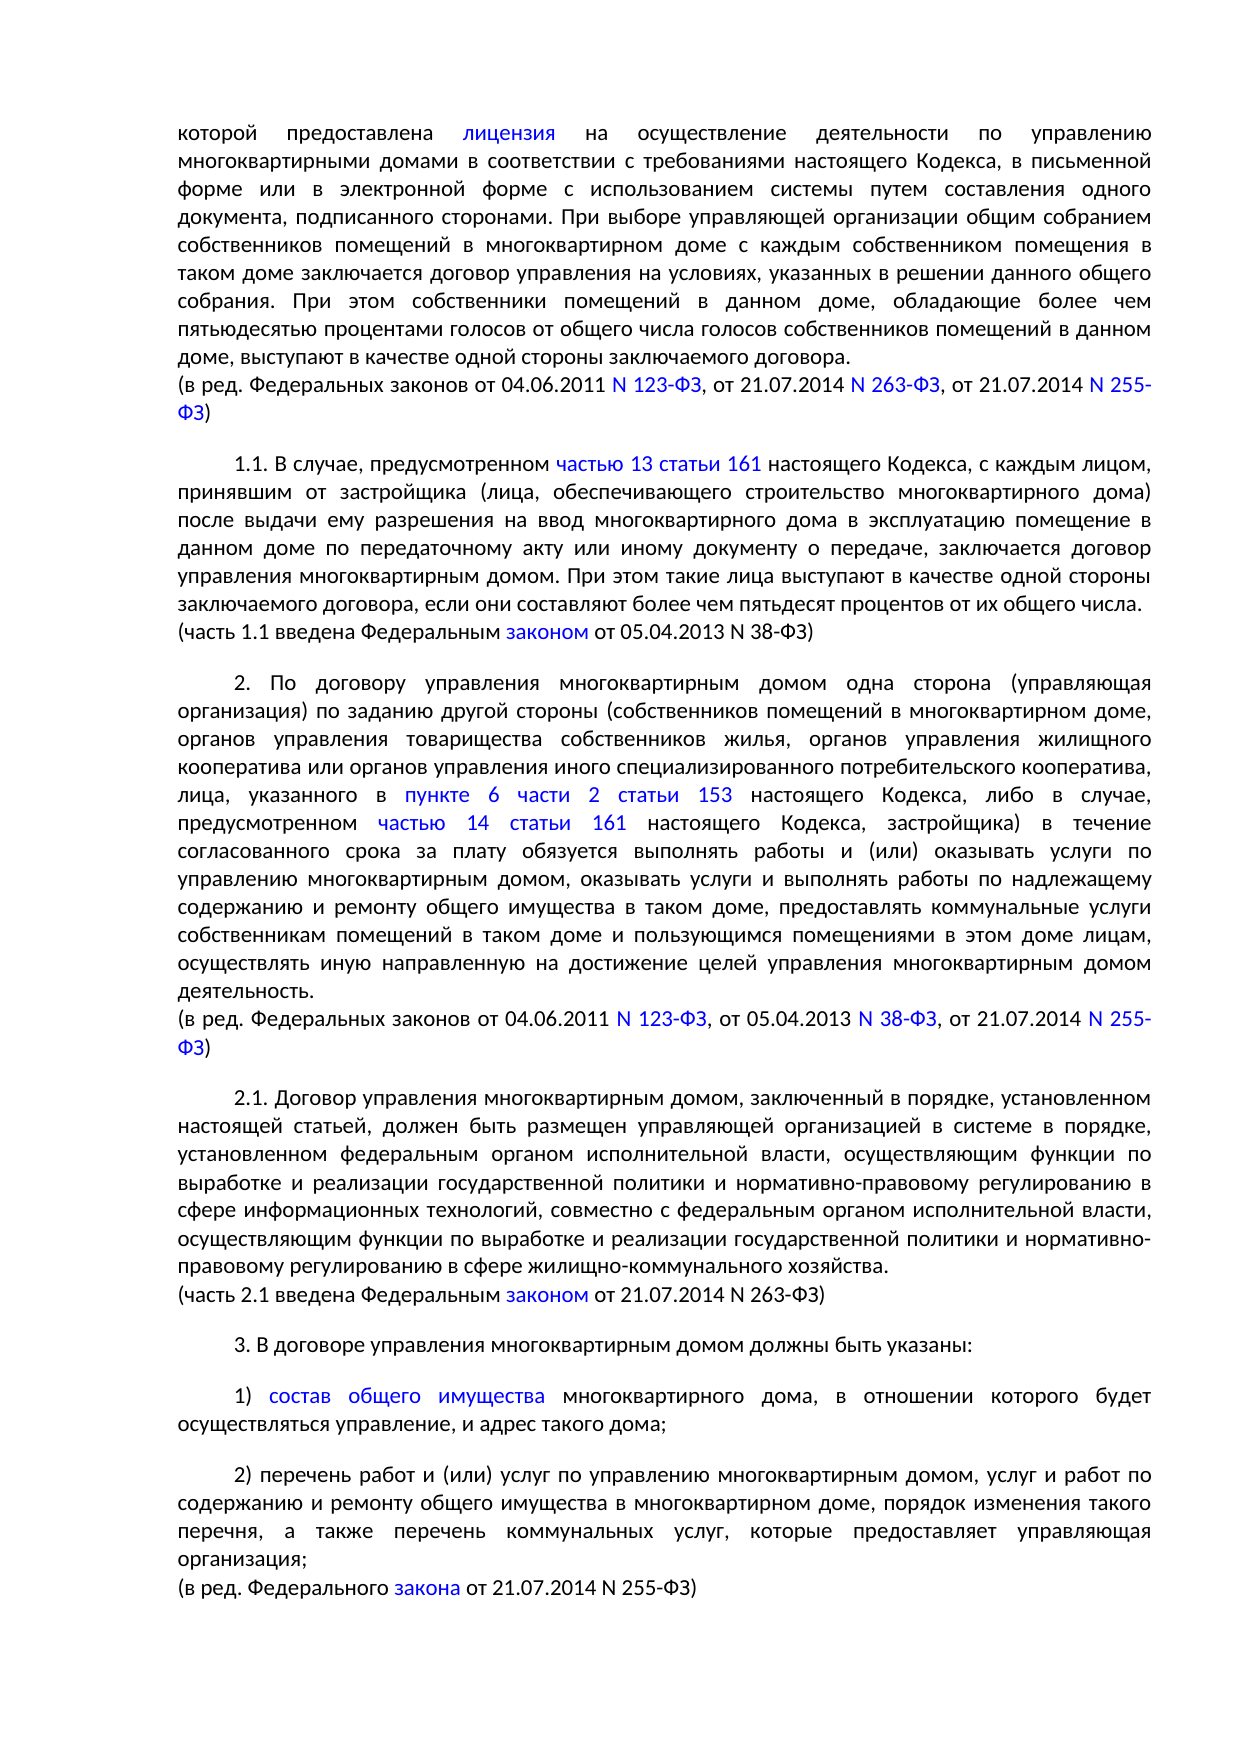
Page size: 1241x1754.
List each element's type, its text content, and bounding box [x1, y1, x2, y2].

text 1.1. В случае, предусмотренном частью 13 статьи 161 настоящего Кодекса, с каждым лицом, принявшим от застройщика (лица, обеспечивающего строительство многоквартирного дома) после выдачи ему разрешения на ввод многоквартирного дома в эксплуатацию помещение в данном доме по передаточному акту или иному документу о передаче, заключается договор управления многоквартирным домом. При этом такие лица выступают в качестве одной стороны заключаемого договора, если они составляют более чем пятьдесят процентов от их общего числа. [177, 449, 1152, 617]
text 2. По договору управления многоквартирным домом одна сторона (управляющая организация) по заданию другой стороны (собственников помещений в многоквартирном доме, органов управления товарищества собственников жилья, органов управления жилищного кооператива или органов управления иного специализированного потребительского кооператива, лица, указанного в пункте 6 части 2 статьи 153 настоящего Кодекса, либо в случае, предусмотренном частью 14 статьи 161 настоящего Кодекса, застройщика) в течение согласованного срока за плату обязуется выполнять работы и (или) оказывать услуги по управлению многоквартирным домом, оказывать услуги и выполнять работы по надлежащему содержанию и ремонту общего имущества в таком доме, предоставлять коммунальные услуги собственникам помещений в таком доме и пользующимся помещениями в этом доме лицам, осуществлять иную направленную на достижение целей управления многоквартирным домом деятельность. [177, 668, 1152, 1004]
text 3. В договоре управления многоквартирным домом должны быть указаны: [177, 1331, 1152, 1359]
text (в ред. Федерального закона от 21.07.2014 N 255-ФЗ) [177, 1573, 1152, 1601]
text (часть 1.1 введена Федеральным законом от 05.04.2013 N 38-ФЗ) [177, 617, 1152, 645]
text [177, 118, 1152, 370]
text (в ред. Федеральных законов от 04.06.2011 N 123-ФЗ, от 05.04.2013 N 38-ФЗ, от 21.07.2014 N 255-ФЗ) [177, 1004, 1152, 1061]
text 1) состав общего имущества многоквартирного дома, в отношении которого будет осуществляться управление, и адрес такого дома; [177, 1382, 1152, 1438]
text (в ред. Федеральных законов от 04.06.2011 N 123-ФЗ, от 21.07.2014 N 263-ФЗ, от 21.07.2014 N 255-ФЗ) [177, 370, 1152, 426]
text 2.1. Договор управления многоквартирным домом, заключенный в порядке, установленном настоящей статьей, должен быть размещен управляющей организацией в системе в порядке, установленном федеральным органом исполнительной власти, осуществляющим функции по выработке и реализации государственной политики и нормативно-правовому регулированию в сфере информационных технологий, совместно с федеральным органом исполнительной власти, осуществляющим функции по выработке и реализации государственной политики и нормативно-правовому регулированию в сфере жилищно-коммунального хозяйства. [177, 1083, 1152, 1280]
text 2) перечень работ и (или) услуг по управлению многоквартирным домом, услуг и работ по содержанию и ремонту общего имущества в многоквартирном доме, порядок изменения такого перечня, а также перечень коммунальных услуг, которые предоставляет управляющая организация; [177, 1461, 1152, 1573]
text (часть 2.1 введена Федеральным законом от 21.07.2014 N 263-ФЗ) [177, 1280, 1152, 1308]
